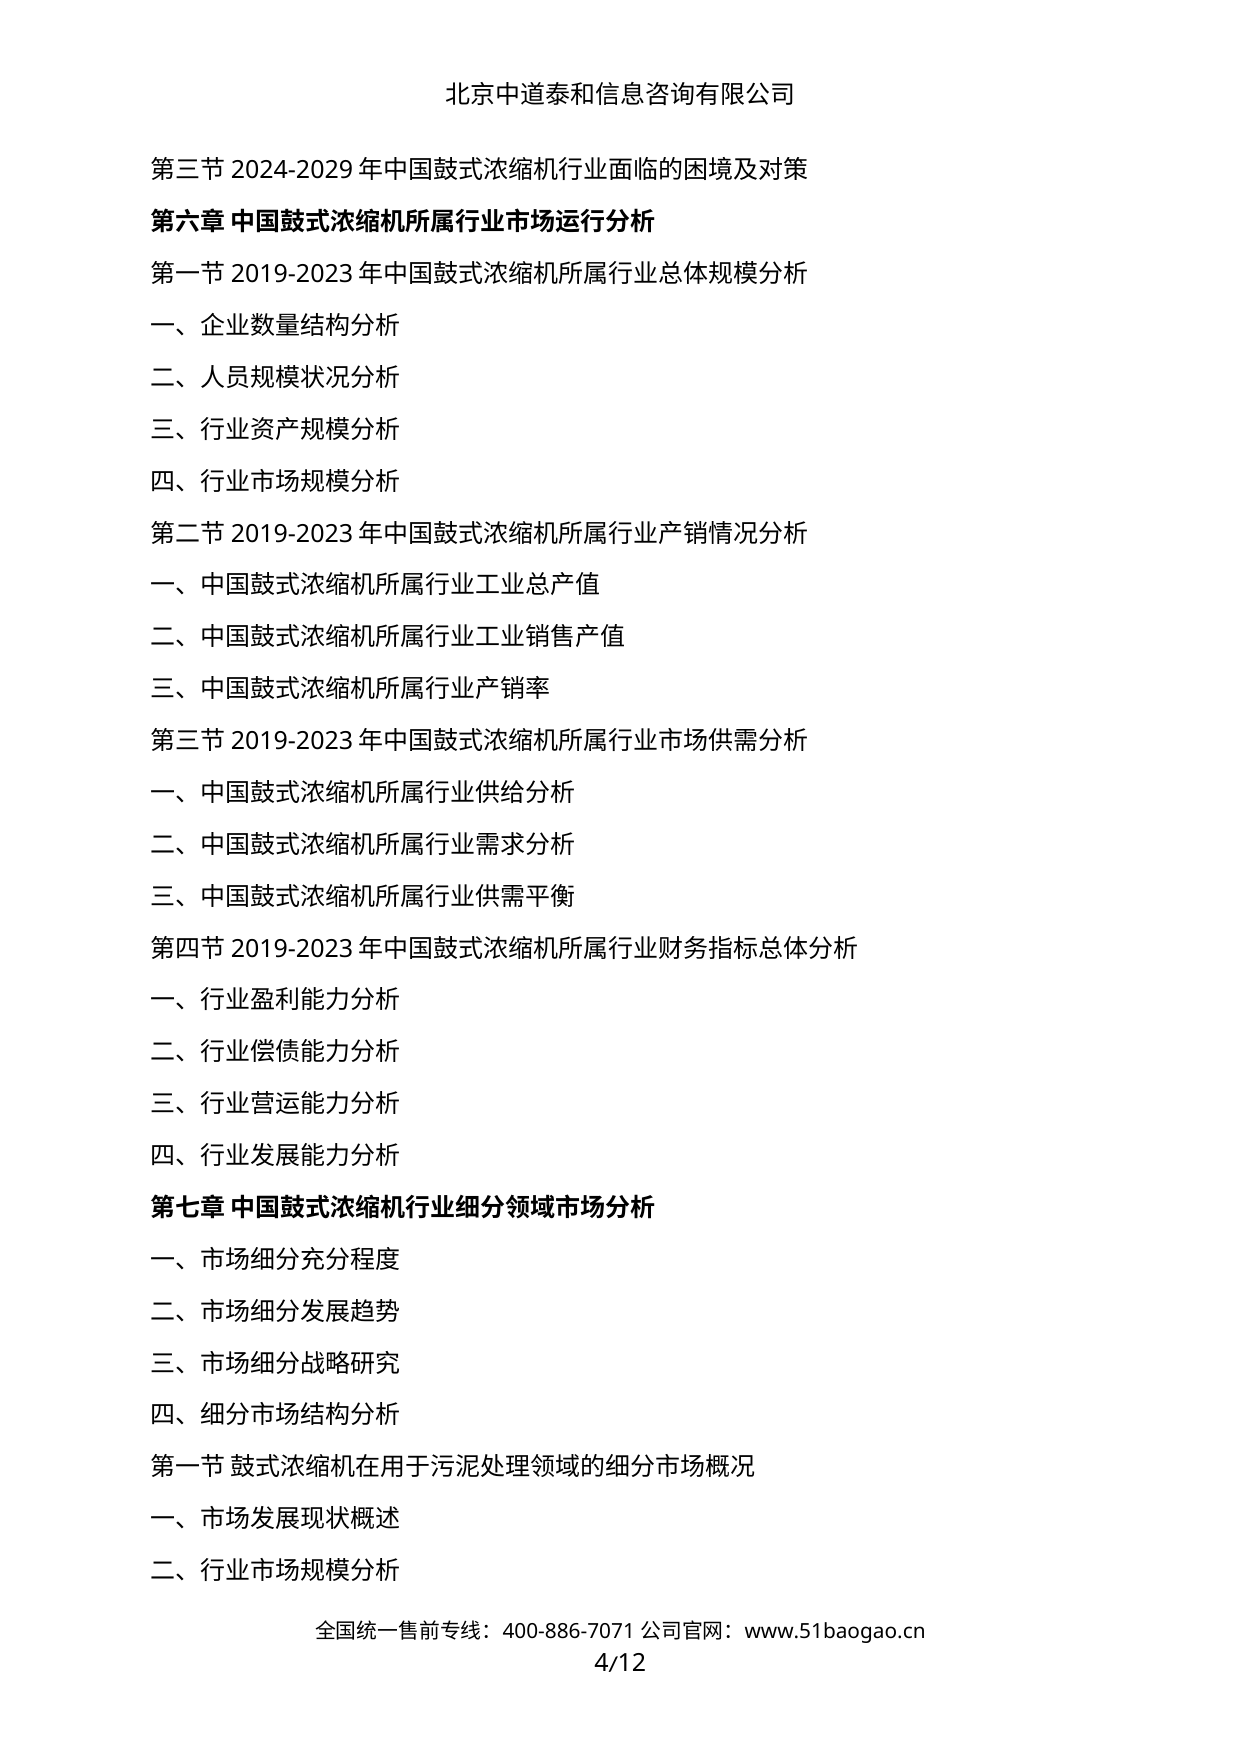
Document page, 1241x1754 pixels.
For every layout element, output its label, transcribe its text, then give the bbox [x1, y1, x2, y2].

text 一、行业盈利能力分析 [150, 980, 1090, 1016]
text 二、行业市场规模分析 [150, 1551, 1090, 1587]
text 一、企业数量结构分析 [150, 306, 1090, 342]
text 一、市场细分充分程度 [150, 1239, 1090, 1276]
text 第四节 2019-2023年中国鼓式浓缩机所属行业财务指标总体分析 [150, 928, 1090, 964]
text 二、中国鼓式浓缩机所属行业需求分析 [150, 824, 1090, 861]
text 四、细分市场结构分析 [150, 1395, 1090, 1431]
text 一、中国鼓式浓缩机所属行业工业总产值 [150, 565, 1090, 601]
text 二、人员规模状况分析 [150, 357, 1090, 394]
text 一、中国鼓式浓缩机所属行业供给分析 [150, 772, 1090, 809]
text 一、市场发展现状概述 [150, 1499, 1090, 1535]
text 第三节 2024-2029年中国鼓式浓缩机行业面临的困境及对策 [150, 150, 1090, 186]
text 四、行业发展能力分析 [150, 1136, 1090, 1172]
text 二、市场细分发展趋势 [150, 1291, 1090, 1327]
text 三、中国鼓式浓缩机所属行业产销率 [150, 669, 1090, 705]
text 二、行业偿债能力分析 [150, 1032, 1090, 1068]
text 三、市场细分战略研究 [150, 1343, 1090, 1379]
text 第三节 2019-2023年中国鼓式浓缩机所属行业市场供需分析 [150, 721, 1090, 757]
text 三、行业营运能力分析 [150, 1084, 1090, 1120]
text 第六章 中国鼓式浓缩机所属行业市场运行分析 [150, 202, 1090, 238]
text 第一节 2019-2023年中国鼓式浓缩机所属行业总体规模分析 [150, 254, 1090, 290]
text 第二节 2019-2023年中国鼓式浓缩机所属行业产销情况分析 [150, 513, 1090, 549]
text 二、中国鼓式浓缩机所属行业工业销售产值 [150, 617, 1090, 653]
text 第七章 中国鼓式浓缩机行业细分领域市场分析 [150, 1187, 1090, 1224]
text 三、中国鼓式浓缩机所属行业供需平衡 [150, 876, 1090, 912]
text 三、行业资产规模分析 [150, 409, 1090, 446]
text 第一节 鼓式浓缩机在用于污泥处理领域的细分市场概况 [150, 1447, 1090, 1483]
text 四、行业市场规模分析 [150, 461, 1090, 497]
